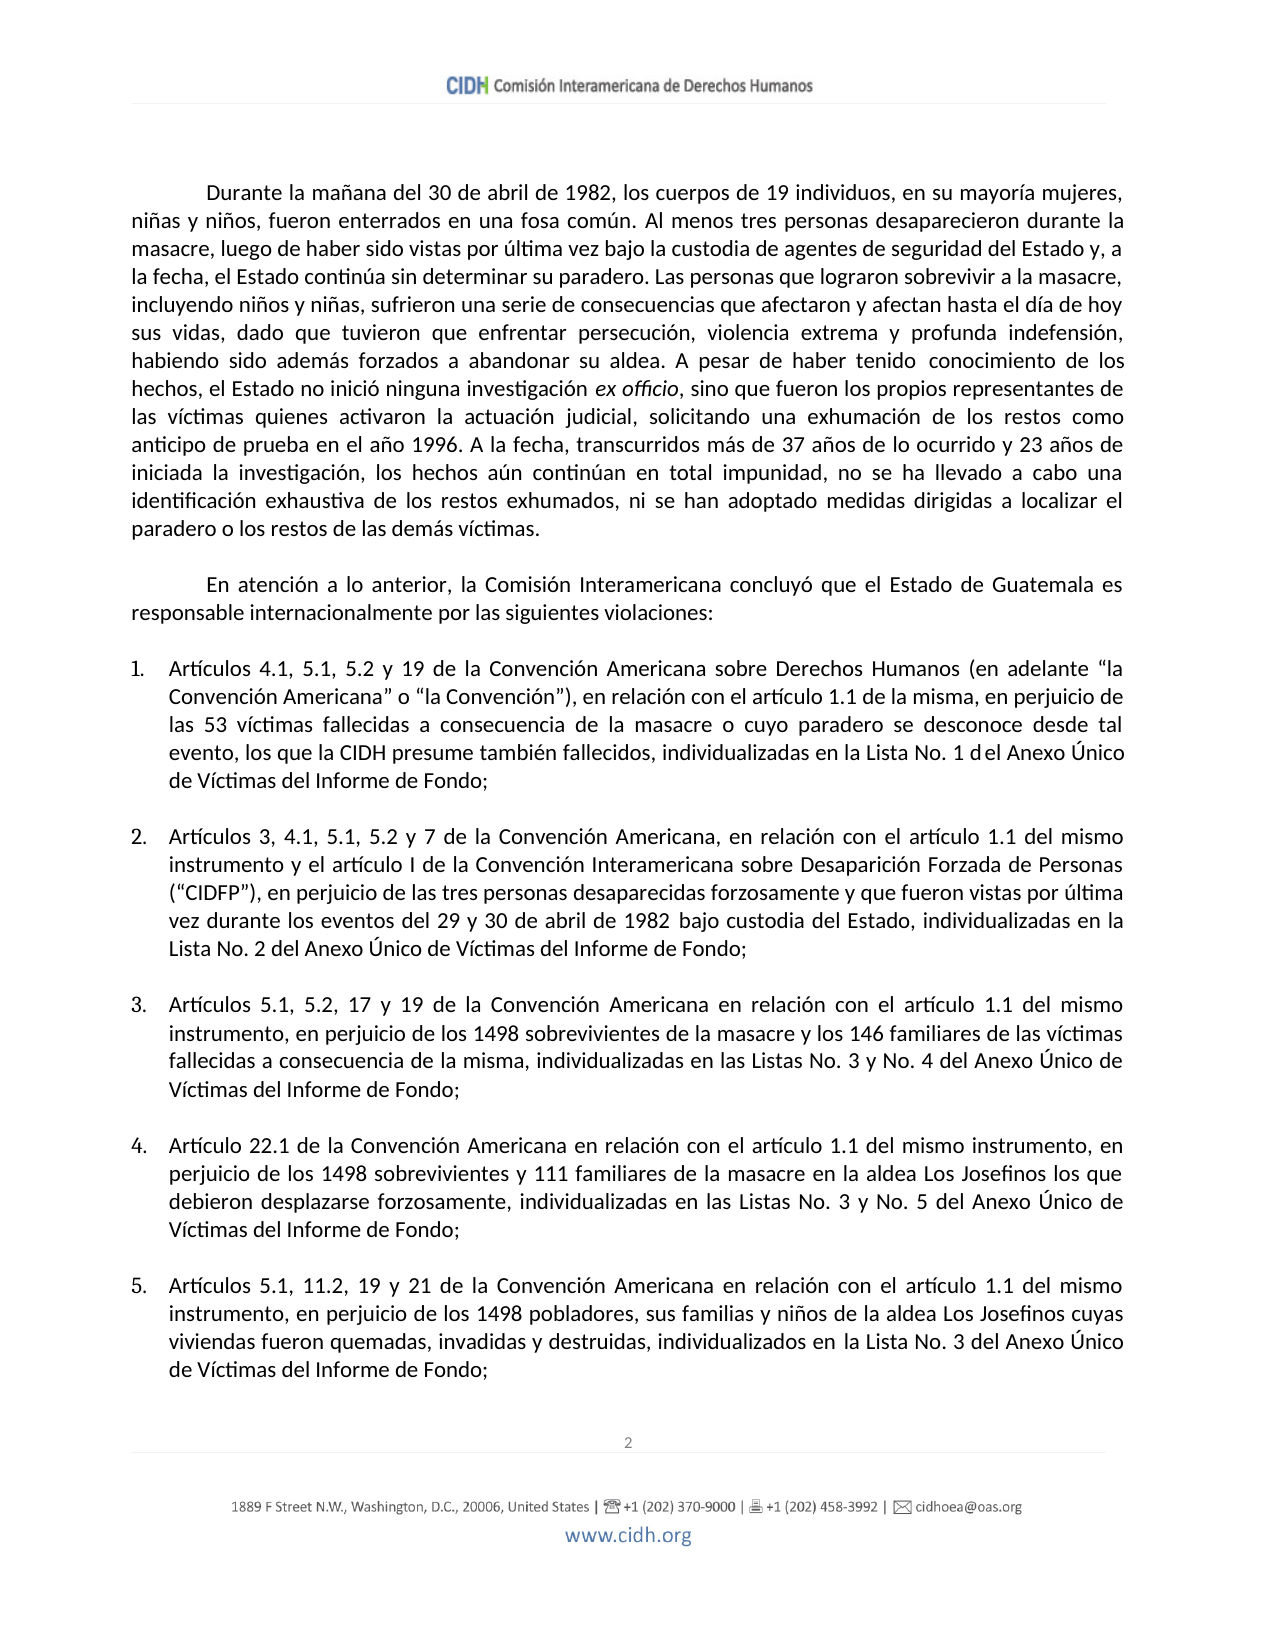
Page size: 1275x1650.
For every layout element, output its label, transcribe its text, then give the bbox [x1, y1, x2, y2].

text En atención a lo anterior, la Comisión Interamericana concluyó que el Estado de Guatemala es responsable internacionalmente por las siguientes violaciones: [131, 570, 1125, 626]
list Artículos 3, 4.1, 5.1, 5.2 y 7 de la Convención Americana, en relación con el artículo 1.1 del mismo instrumento y el artículo I de la Convención Interamericana sobre Desaparición Forzada de Personas (“CIDFP”), en perjuicio de las tres personas desaparecidas forzosamente y que fueron vistas por última vez durante los eventos del 29 y 30 de abril de 1982 bajo custodia del Estado, individualizadas en la Lista No. 2 del Anexo Único de Víctimas del Informe de Fondo; [131, 822, 1125, 963]
picture [440, 75, 816, 97]
picture [208, 1494, 1048, 1547]
list Artículo 22.1 de la Convención Americana en relación con el artículo 1.1 del mismo instrumento, en perjuicio de los 1498 sobrevivientes y 111 familiares de la masacre en la aldea Los Josefinos los que debieron desplazarse forzosamente, individualizadas en las Listas No. 3 y No. 5 del Anexo Único de Víctimas del Informe de Fondo; [131, 1131, 1125, 1243]
list Artículos 4.1, 5.1, 5.2 y 19 de la Convención Americana sobre Derechos Humanos (en adelante “la Convención Americana” o “la Convención”), en relación con el artículo 1.1 de la misma, en perjuicio de las 53 víctimas fallecidas a consecuencia de la masacre o cuyo paradero se desconoce desde tal evento, los que la CIDH presume también fallecidos, individualizadas en la Lista No. 1 del Anexo Único de Víctimas del Informe de Fondo; [131, 654, 1125, 794]
list Artículos 5.1, 11.2, 19 y 21 de la Convención Americana en relación con el artículo 1.1 del mismo instrumento, en perjuicio de los 1498 pobladores, sus familias y niños de la aldea Los Josefinos cuyas viviendas fueron quemadas, invadidas y destruidas, individualizados en la Lista No. 3 del Anexo Único de Víctimas del Informe de Fondo; [131, 1271, 1125, 1383]
text Durante la mañana del 30 de abril de 1982, los cuerpos de 19 individuos, en su mayoría mujeres, niñas y niños, fueron enterrados en una fosa común. Al menos tres personas desaparecieron durante la masacre, luego de haber sido vistas por última vez bajo la custodia de agentes de seguridad del Estado y, a la fecha, el Estado continúa sin determinar su paradero. Las personas que lograron sobrevivir a la masacre, incluyendo niños y niñas, sufrieron una serie de consecuencias que afectaron y afectan hasta el día de hoy sus vidas, dado que tuvieron que enfrentar persecución, violencia extrema y profunda indefensión, habiendo sido además forzados a abandonar su aldea. A pesar de haber tenido conocimiento de los hechos, el Estado no inició ninguna investigación ex officio, sino que fueron los propios representantes de las víctimas quienes activaron la actuación judicial, solicitando una exhumación de los restos como anticipo de prueba en el año 1996. A la fecha, transcurridos más de 37 años de lo ocurrido y 23 años de iniciada la investigación, los hechos aún continúan en total impunidad, no se ha llevado a cabo una identificación exhaustiva de los restos exhumados, ni se han adoptado medidas dirigidas a localizar el paradero o los restos de las demás víctimas. [131, 178, 1125, 542]
list Artículos 5.1, 5.2, 17 y 19 de la Convención Americana en relación con el artículo 1.1 del mismo instrumento, en perjuicio de los 1498 sobrevivientes de la masacre y los 146 familiares de las víctimas fallecidas a consecuencia de la misma, individualizadas en las Listas No. 3 y No. 4 del Anexo Único de Víctimas del Informe de Fondo; [131, 991, 1125, 1103]
